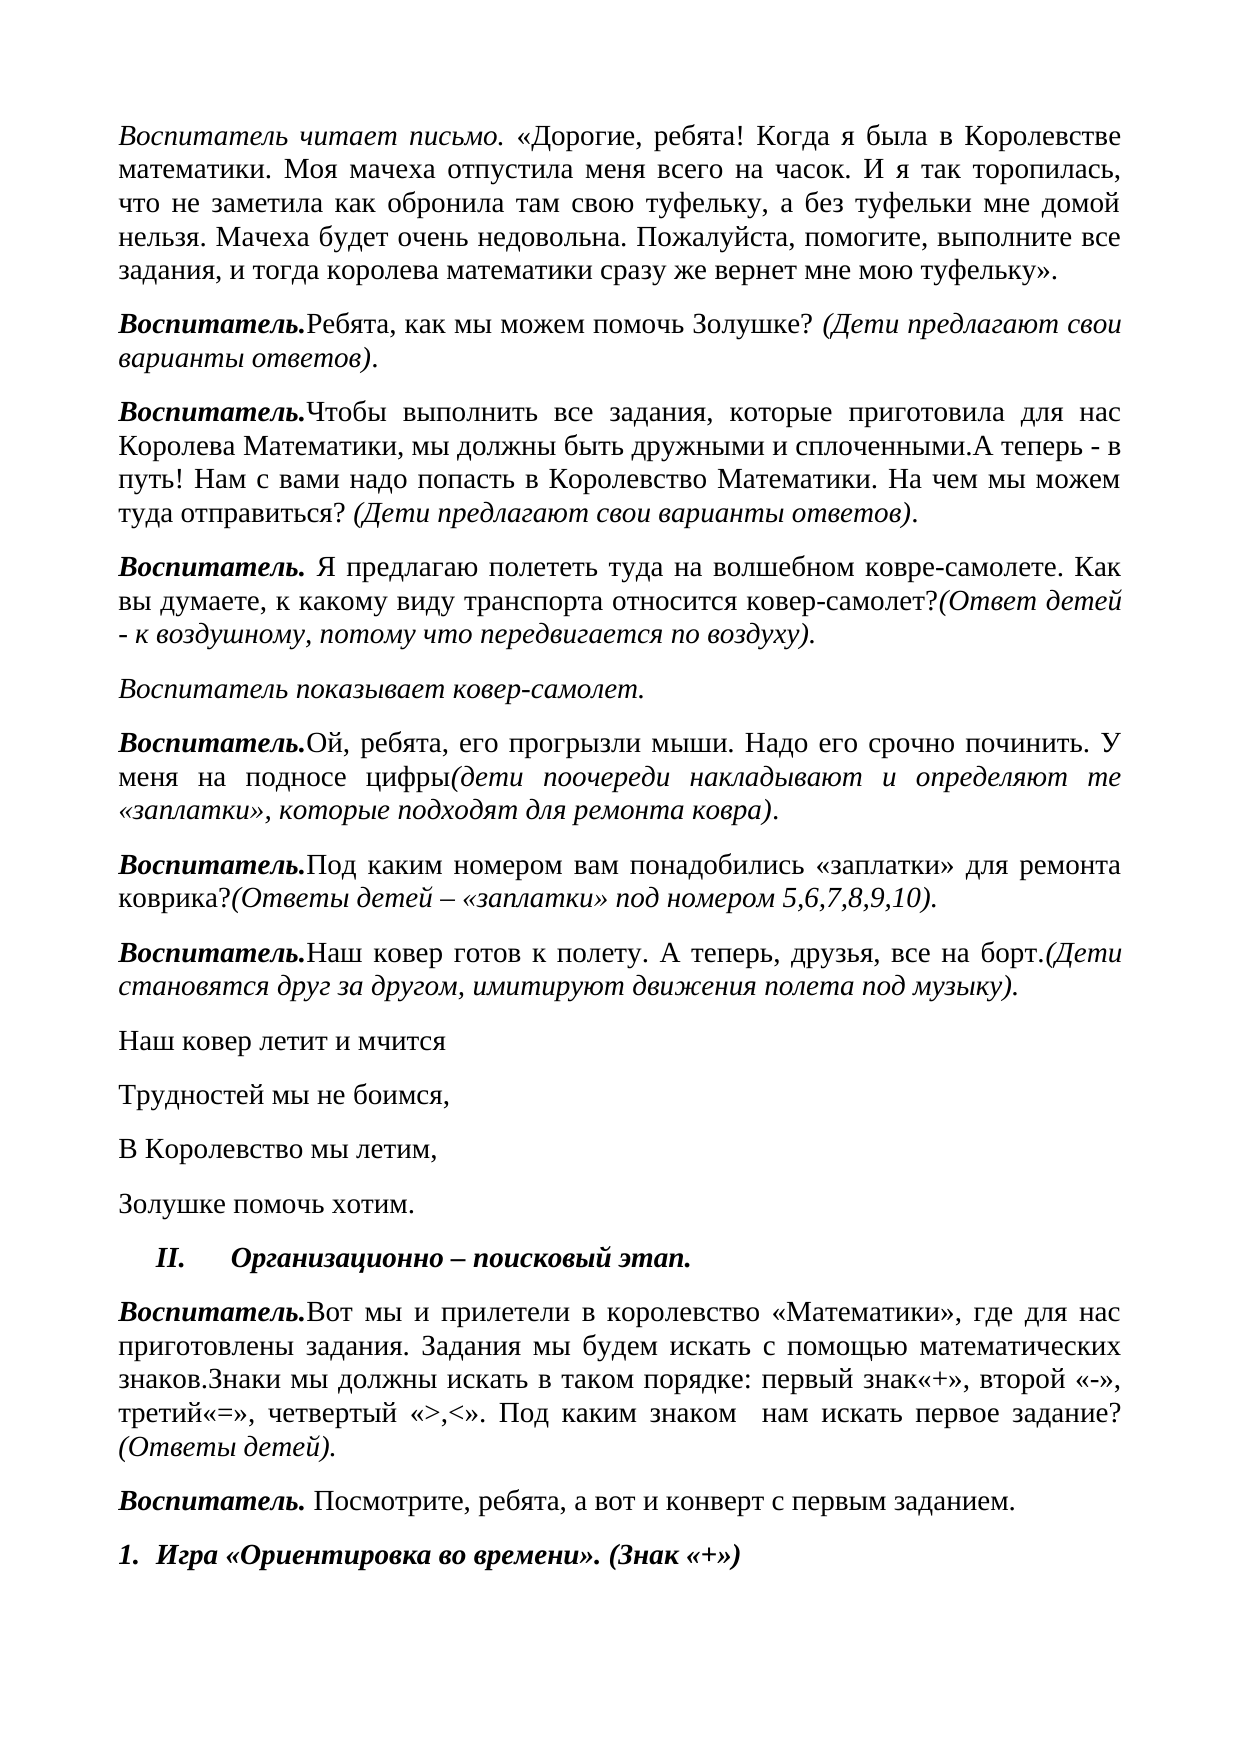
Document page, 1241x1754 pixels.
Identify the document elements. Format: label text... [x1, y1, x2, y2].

text Воспитатель.Ой, ребята, его прогрызли мыши. Надо его срочно починить. У меня на подносе цифры(дети поочереди накладывают и определяют те «заплатки», которые подходят для ремонта ковра). [118, 725, 1122, 826]
text Воспитатель показывает ковер-самолет. [118, 671, 1122, 704]
list Игра «Ориентировка во времени». (Знак «+») [118, 1537, 1122, 1571]
text Воспитатель.Чтобы выполнить все задания, которые приготовила для нас Королева Математики, мы должны быть дружными и сплоченными.А теперь - в путь! Нам с вами надо попасть в Королевство Математики. На чем мы можем туда отправиться? (Дети предлагают свои варианты ответов). [118, 394, 1122, 529]
text В Королевство мы летим, [118, 1131, 1122, 1165]
text Воспитатель.Под каким номером вам понадобились «заплатки» для ремонта коврика?(Ответы детей – «заплатки» под номером 5,6,7,8,9,10). [118, 847, 1122, 914]
text Золушке помочь хотим. [118, 1186, 1122, 1219]
text Воспитатель. Посмотрите, ребята, а вот и конверт с первым заданием. [118, 1483, 1122, 1517]
text Трудностей мы не боимся, [118, 1077, 1122, 1111]
list Организационно – поисковый этап. [156, 1240, 1122, 1274]
text Воспитатель.Вот мы и прилетели в королевство «Математики», где для нас приготовлены задания. Задания мы будем искать с помощью математических знаков.Знаки мы должны искать в таком порядке: первый знак«+», второй «-», третий«=», четвертый «>,<». Под каким знаком нам искать первое задание? (Ответы детей). [118, 1294, 1122, 1462]
text Воспитатель.Наш ковер готов к полету. А теперь, друзья, все на борт.(Дети становятся друг за другом, имитируют движения полета под музыку). [118, 935, 1122, 1002]
text Воспитатель читает письмо. «Дорогие, ребята! Когда я была в Королевстве математики. Моя мачеха отпустила меня всего на часок. И я так торопилась, что не заметила как обронила там свою туфельку, а без туфельки мне домой нельзя. Мачеха будет очень недовольна. Пожалуйста, помогите, выполните все задания, и тогда королева математики сразу же вернет мне мою туфельку». [118, 118, 1122, 286]
text Наш ковер летит и мчится [118, 1023, 1122, 1056]
text Воспитатель. Я предлагаю полететь туда на волшебном ковре-самолете. Как вы думаете, к какому виду транспорта относится ковер-самолет?(Ответ детей - к воздушному, потому что передвигается по воздуху). [118, 549, 1122, 650]
text Воспитатель.Ребята, как мы можем помочь Золушке? (Дети предлагают свои варианты ответов). [118, 307, 1122, 374]
